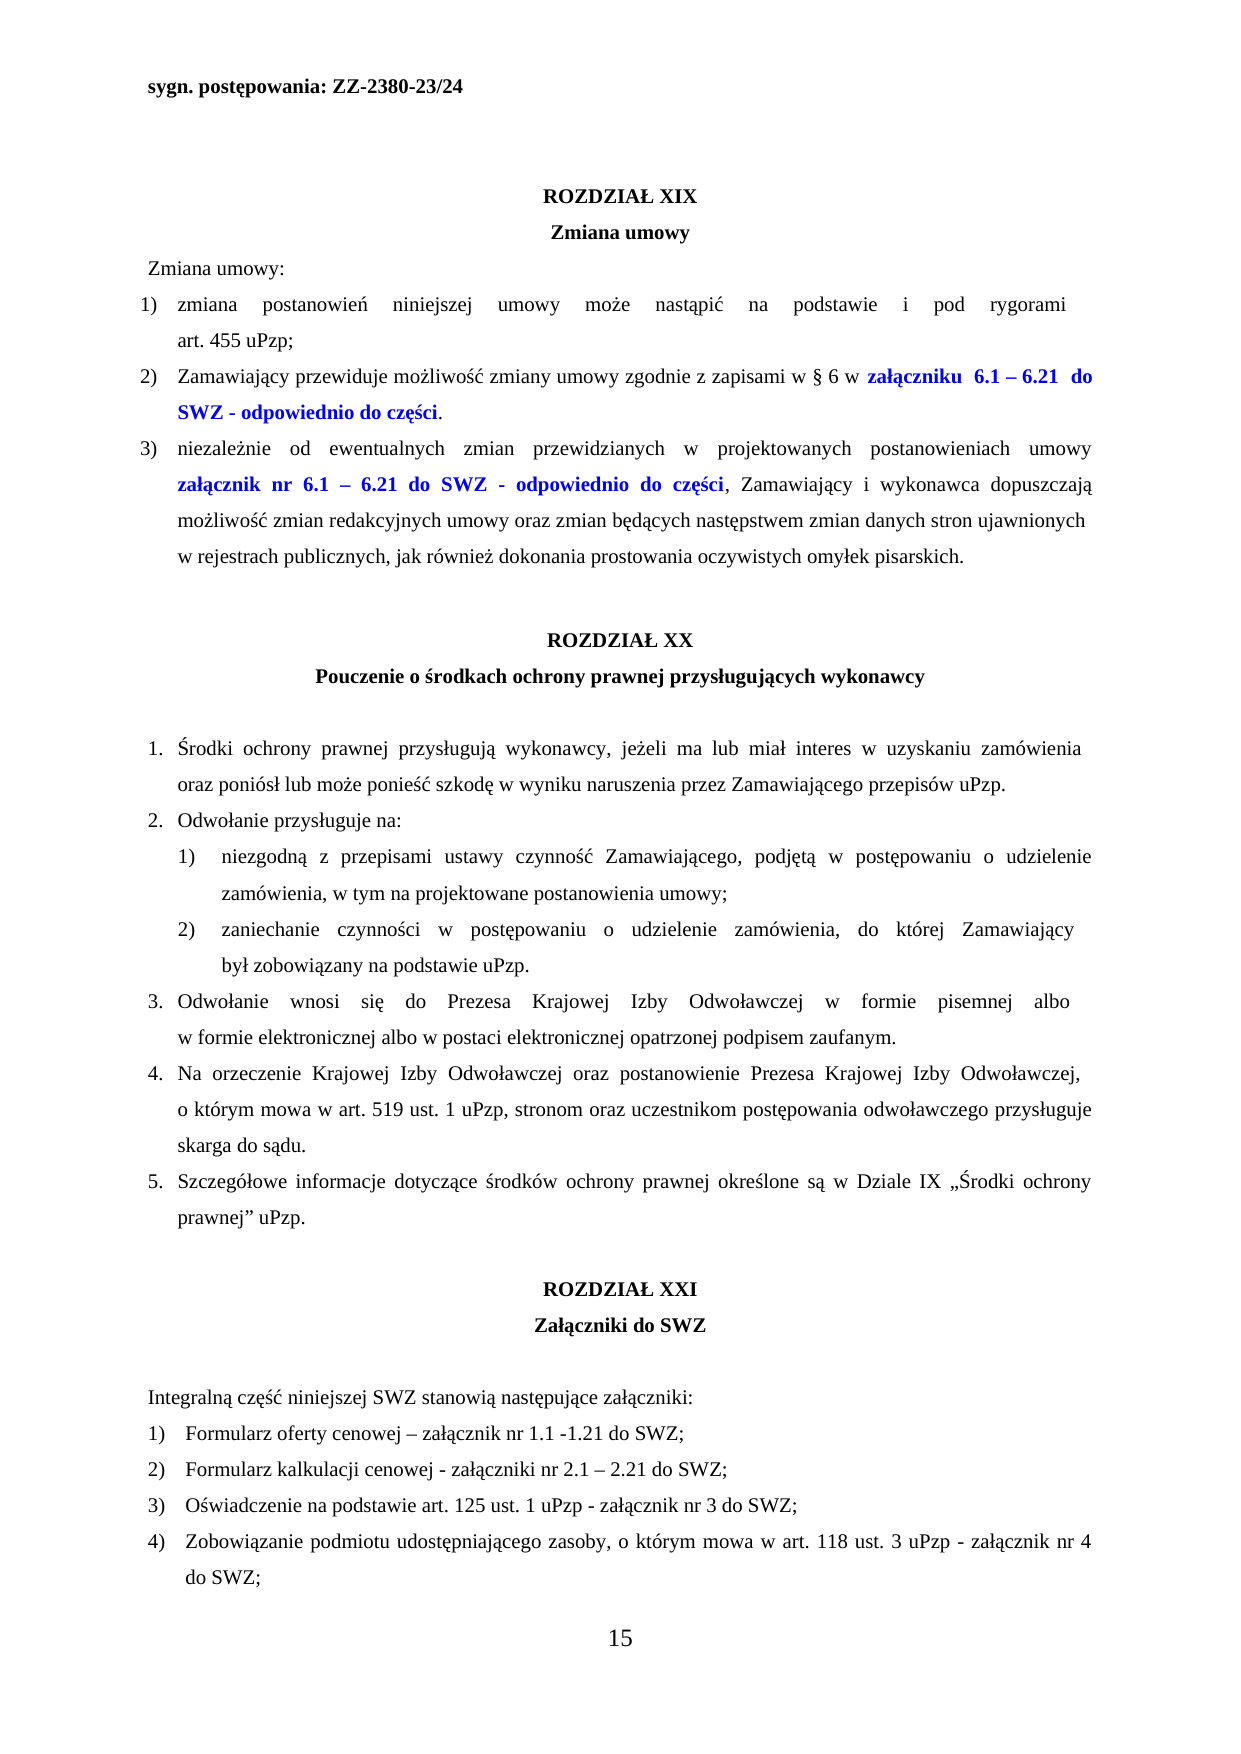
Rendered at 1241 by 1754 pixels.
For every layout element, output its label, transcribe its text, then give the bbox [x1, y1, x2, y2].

list Na orzeczenie Krajowej Izby Odwoławczej oraz postanowienie Prezesa Krajowej Izby Odwoławczej, o którym mowa w art. 519 ust. 1 uPzp, stronom oraz uczestnikom postępowania odwoławczego przysługuje skarga do sądu. [148, 1061, 1093, 1157]
text Pouczenie o środkach ochrony prawnej przysługujących wykonawcy [148, 664, 1093, 688]
text ROZDZIAŁ XIX [148, 184, 1093, 208]
list zmiana postanowień niniejszej umowy może nastąpić na podstawie i pod rygorami art. 455 uPzp; [140, 292, 1093, 352]
list Formularz oferty cenowej – załącznik nr 1.1 -1.21 do SWZ; [148, 1421, 1093, 1445]
text 2) zaniechanie czynności w postępowaniu o udzielenie zamówienia, do której Zamawiający był zobowiązany na podstawie uPzp. [178, 917, 1093, 977]
text Zmiana umowy [148, 220, 1093, 244]
text Załączniki do SWZ [148, 1313, 1093, 1337]
list Zamawiający przewiduje możliwość zmiany umowy zgodnie z zapisami w § 6 w załączniku 6.1 – 6.21 do SWZ - odpowiednio do części. [140, 364, 1093, 424]
list niezależnie od ewentualnych zmian przewidzianych w projektowanych postanowieniach umowy załącznik nr 6.1 – 6.21 do SWZ - odpowiednio do części, Zamawiający i wykonawca dopuszczają możliwość zmian redakcyjnych umowy oraz zmian będących następstwem zmian danych stron ujawnionych w rejestrach publicznych, jak również dokonania prostowania oczywistych omyłek pisarskich. [140, 436, 1093, 568]
text ROZDZIAŁ XXI [148, 1277, 1093, 1301]
text Integralną część niniejszej SWZ stanowią następujące załączniki: [148, 1385, 1093, 1409]
list Odwołanie przysługuje na: [148, 808, 1093, 832]
list Szczegółowe informacje dotyczące środków ochrony prawnej określone są w Dziale IX „Środki ochrony prawnej” uPzp. [148, 1169, 1093, 1229]
text 1) niezgodną z przepisami ustawy czynność Zamawiającego, podjętą w postępowaniu o udzielenie zamówienia, w tym na projektowane postanowienia umowy; [178, 844, 1093, 904]
list Środki ochrony prawnej przysługują wykonawcy, jeżeli ma lub miał interes w uzyskaniu zamówienia oraz poniósł lub może ponieść szkodę w wyniku naruszenia przez Zamawiającego przepisów uPzp. [148, 736, 1093, 796]
text ROZDZIAŁ XX [148, 628, 1093, 652]
list Formularz kalkulacji cenowej - załączniki nr 2.1 – 2.21 do SWZ; [148, 1457, 1093, 1481]
list Oświadczenie na podstawie art. 125 ust. 1 uPzp - załącznik nr 3 do SWZ; [148, 1493, 1093, 1517]
list Zobowiązanie podmiotu udostępniającego zasoby, o którym mowa w art. 118 ust. 3 uPzp - załącznik nr 4 do SWZ; [148, 1529, 1093, 1589]
text Zmiana umowy: [148, 256, 1093, 280]
list Odwołanie wnosi się do Prezesa Krajowej Izby Odwoławczej w formie pisemnej albo w formie elektronicznej albo w postaci elektronicznej opatrzonej podpisem zaufanym. [148, 989, 1093, 1049]
